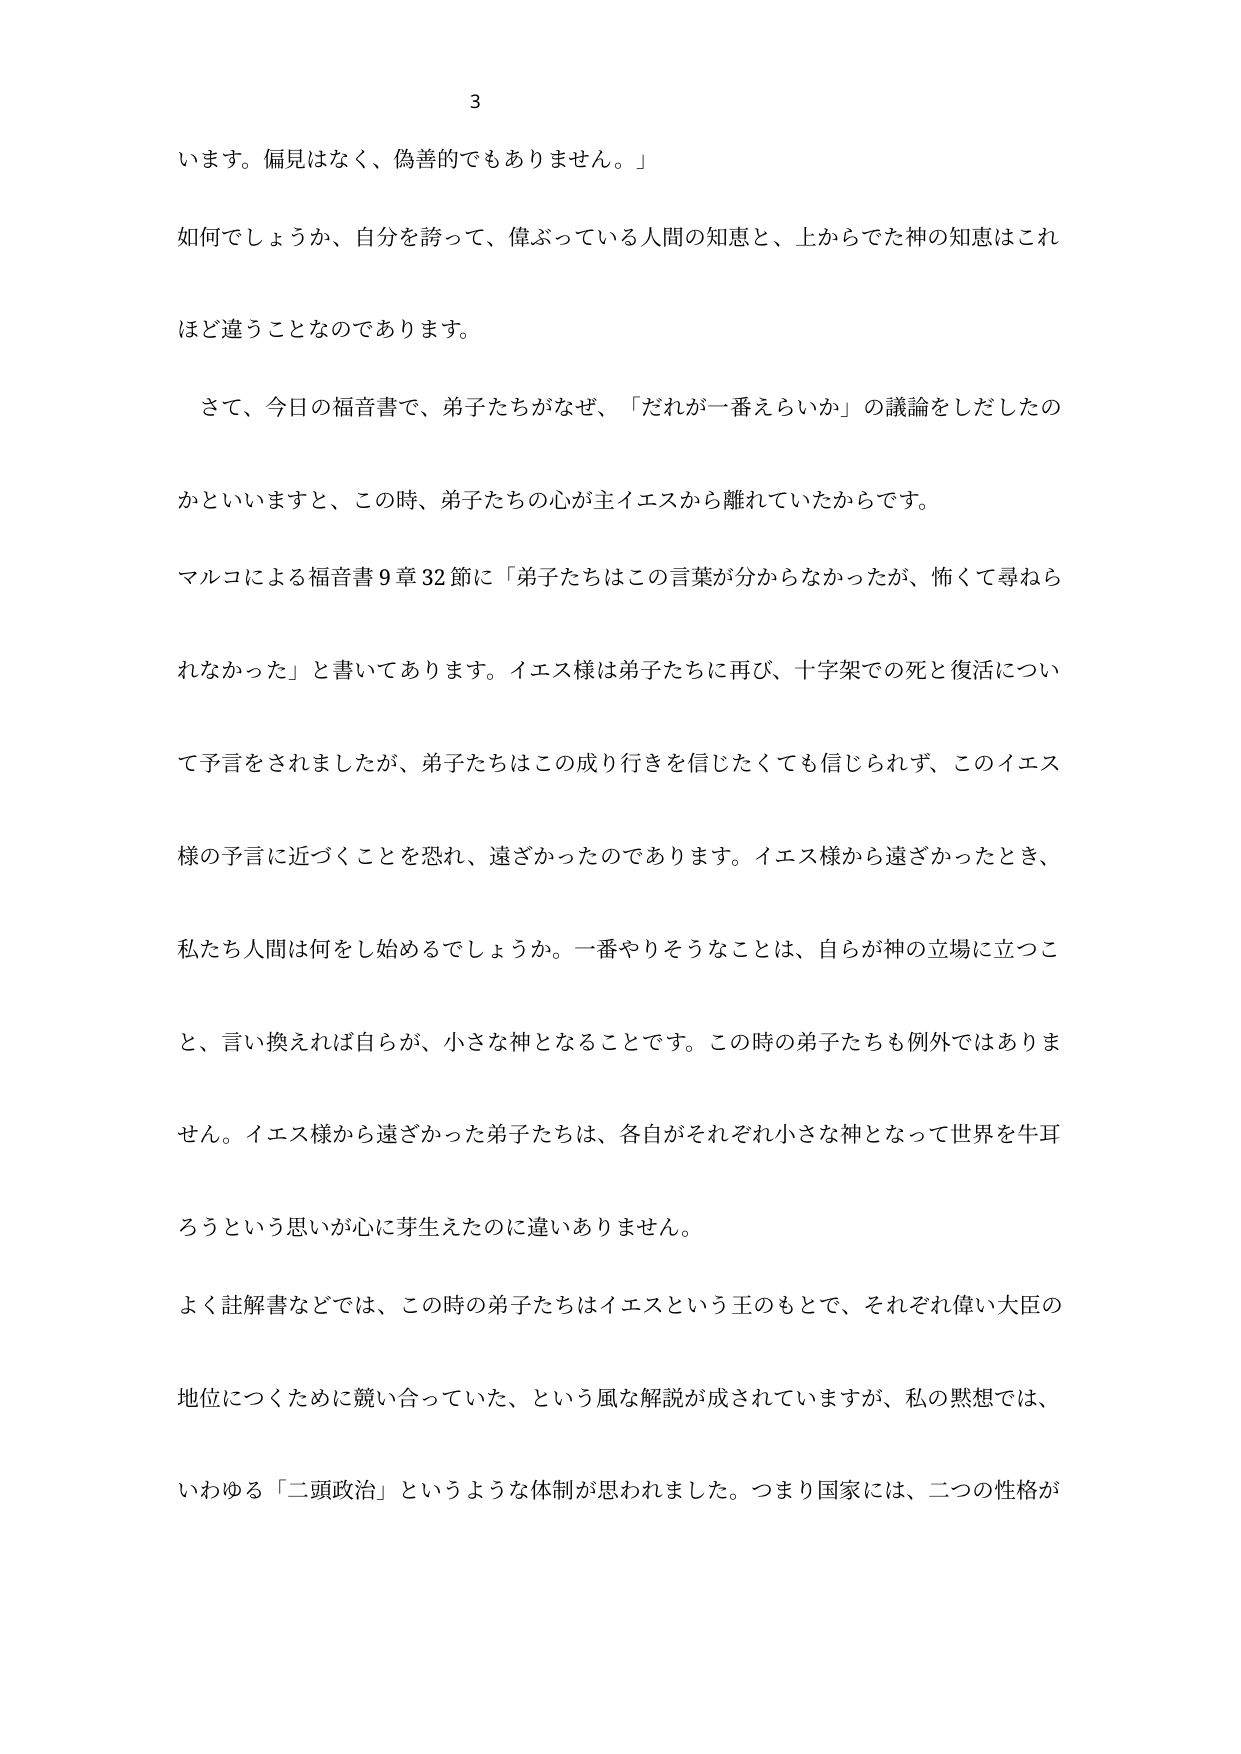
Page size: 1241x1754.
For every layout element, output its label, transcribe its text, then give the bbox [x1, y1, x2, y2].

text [177, 127, 1063, 189]
text マルコによる福音書9章32節に「弟子たちはこの言葉が分からなかったが、怖くて尋ねられなかった」と書いてあります。イエス様は弟子たちに再び、十字架での死と復活について予言をされましたが、弟子たちはこの成り行きを信じたくても信じられず、このイエス様の予言に近づくことを恐れ、遠ざかったのであります。イエス様から遠ざかったとき、私たち人間は何をし始めるでしょうか。一番やりそうなことは、自らが神の立場に立つこと、言い換えれば自らが、小さな神となることです。この時の弟子たちも例外ではありません。イエス様から遠ざかった弟子たちは、各自がそれぞれ小さな神となって世界を牛耳ろうという思いが心に芽生えたのに違いありません。 [177, 546, 1063, 1257]
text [177, 1273, 1063, 1520]
text さて、今日の福音書で、弟子たちがなぜ、「だれが一番えらいか」の議論をしだしたのかといいますと、この時、弟子たちの心が主イエスから離れていたからです。 [177, 375, 1063, 530]
text 如何でしょうか、自分を誇って、偉ぶっている人間の知恵と、上からでた神の知恵はこれほど違うことなのであります。 [177, 205, 1063, 359]
